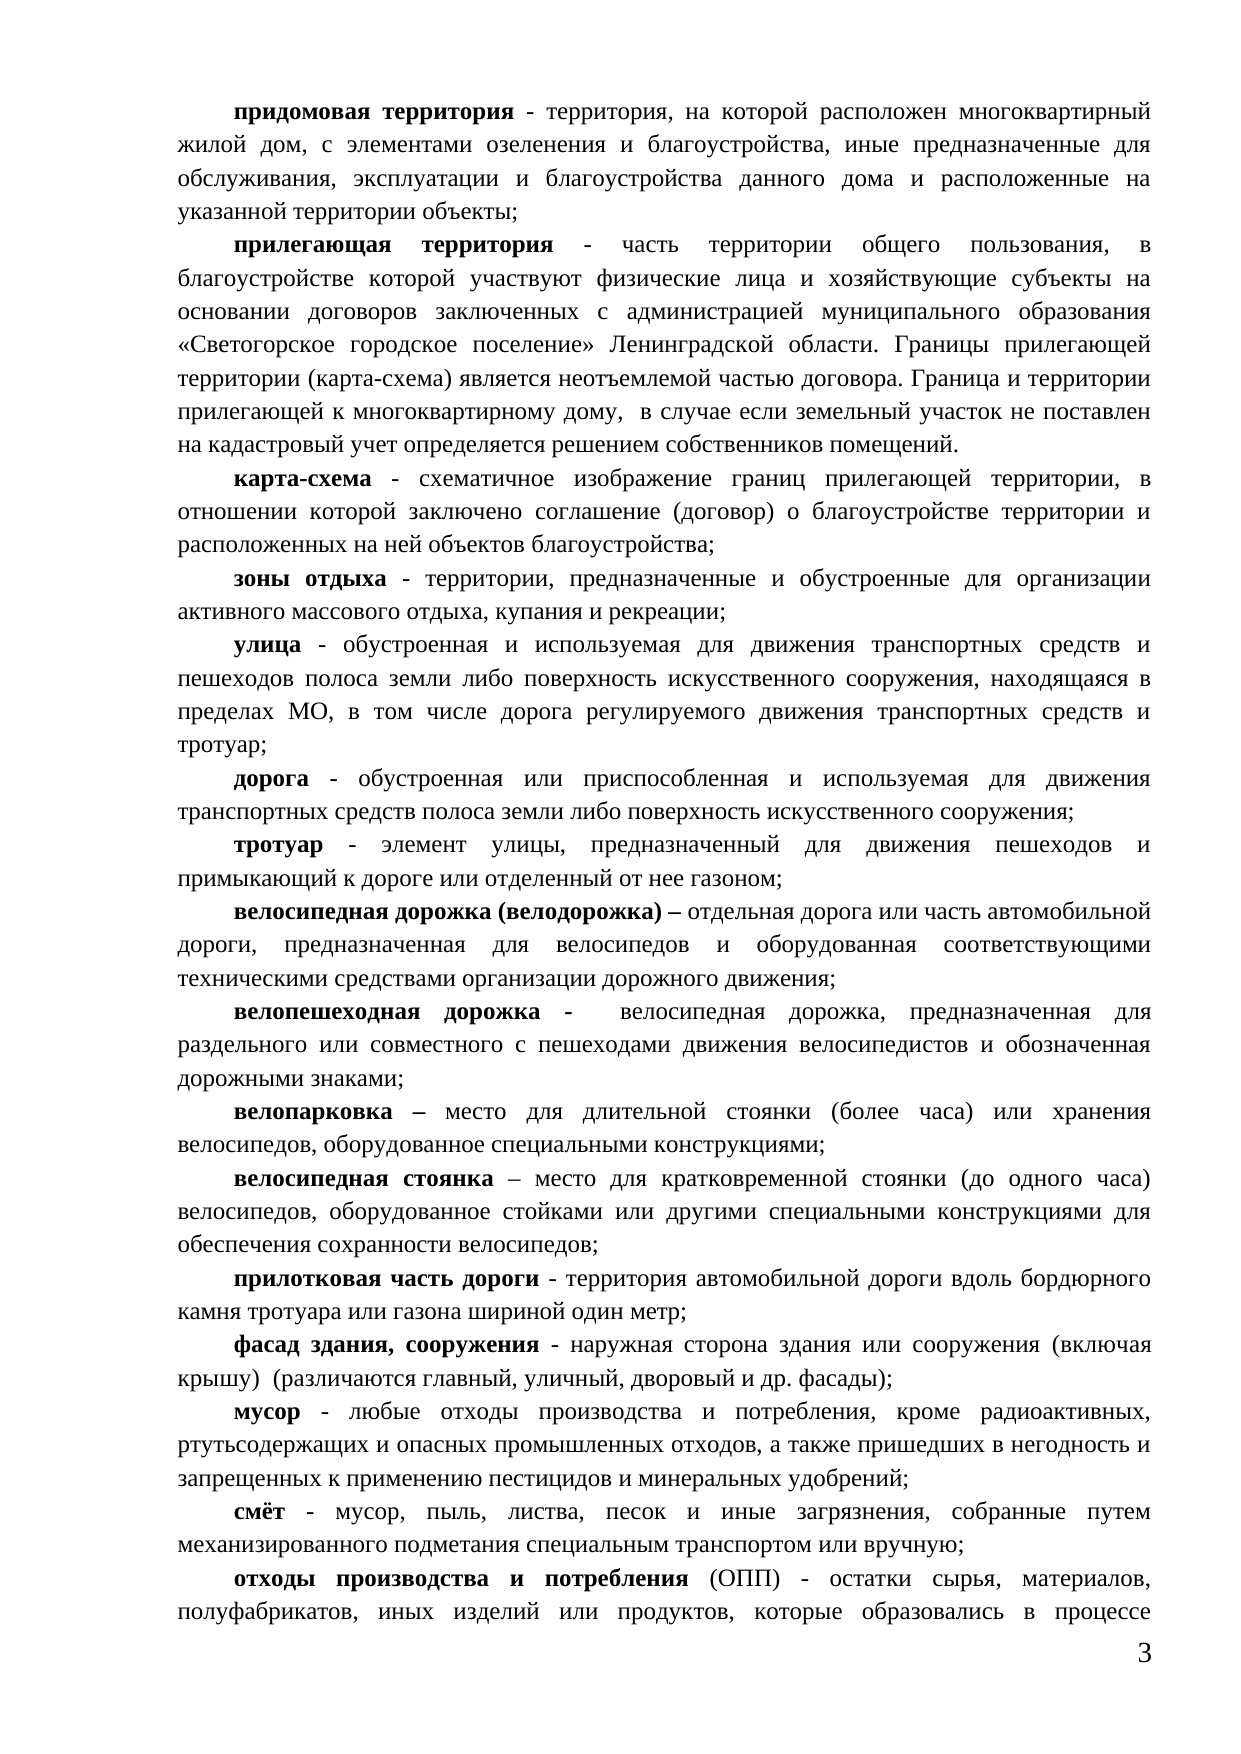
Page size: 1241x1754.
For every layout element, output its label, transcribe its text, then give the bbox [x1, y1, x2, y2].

text дорога - обустроенная или приспособленная и используемая для движения транспортных средств полоса земли либо поверхность искусственного сооружения; [177, 759, 1152, 826]
text велопарковка – место для длительной стоянки (более часа) или хранения велосипедов, оборудованное специальными конструкциями; [177, 1093, 1152, 1159]
text велосипедная стоянка – место для кратковременной стоянки (до одного часа) велосипедов, оборудованное стойками или другими специальными конструкциями для обеспечения сохранности велосипедов; [177, 1159, 1152, 1259]
text придомовая территория - территория, на которой расположен многоквартирный жилой дом, с элементами озеленения и благоустройства, иные предназначенные для обслуживания, эксплуатации и благоустройства данного дома и расположенные на указанной территории объекты; [177, 93, 1152, 226]
text мусор - любые отходы производства и потребления, кроме радиоактивных, ртутьсодержащих и опасных промышленных отходов, а также пришедших в негодность и запрещенных к применению пестицидов и минеральных удобрений; [177, 1393, 1152, 1493]
text прилегающая территория - часть территории общего пользования, в благоустройстве которой участвуют физические лица и хозяйствующие субъекты на основании договоров заключенных с администрацией муниципального образования «Светогорское городское поселение» Ленинградской области. Границы прилегающей территории (карта-схема) является неотъемлемой частью договора. Граница и территории прилегающей к многоквартирному дому, в случае если земельный участок не поставлен на кадастровый учет определяется решением собственников помещений. [177, 226, 1152, 459]
text велосипедная дорожка (велодорожка) – отдельная дорога или часть автомобильной дороги, предназначенная для велосипедов и оборудованная соответствующими техническими средствами организации дорожного движения; [177, 893, 1152, 993]
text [177, 1559, 1152, 1626]
text карта-схема - схематичное изображение границ прилегающей территории, в отношении которой заключено соглашение (договор) о благоустройстве территории и расположенных на ней объектов благоустройства; [177, 459, 1152, 559]
text смёт - мусор, пыль, листва, песок и иные загрязнения, собранные путем механизированного подметания специальным транспортом или вручную; [177, 1493, 1152, 1559]
text тротуар - элемент улицы, предназначенный для движения пешеходов и примыкающий к дороге или отделенный от нее газоном; [177, 826, 1152, 893]
text фасад здания, сооружения - наружная сторона здания или сооружения (включая крышу) (различаются главный, уличный, дворовый и др. фасады); [177, 1326, 1152, 1393]
text велопешеходная дорожка - велосипедная дорожка, предназначенная для раздельного или совместного с пешеходами движения велосипедистов и обозначенная дорожными знаками; [177, 993, 1152, 1093]
text прилотковая часть дороги - территория автомобильной дороги вдоль бордюрного камня тротуара или газона шириной один метр; [177, 1259, 1152, 1326]
text улица - обустроенная и используемая для движения транспортных средств и пешеходов полоса земли либо поверхность искусственного сооружения, находящаяся в пределах МО, в том числе дорога регулируемого движения транспортных средств и тротуар; [177, 626, 1152, 759]
text зоны отдыха - территории, предназначенные и обустроенные для организации активного массового отдыха, купания и рекреации; [177, 559, 1152, 626]
